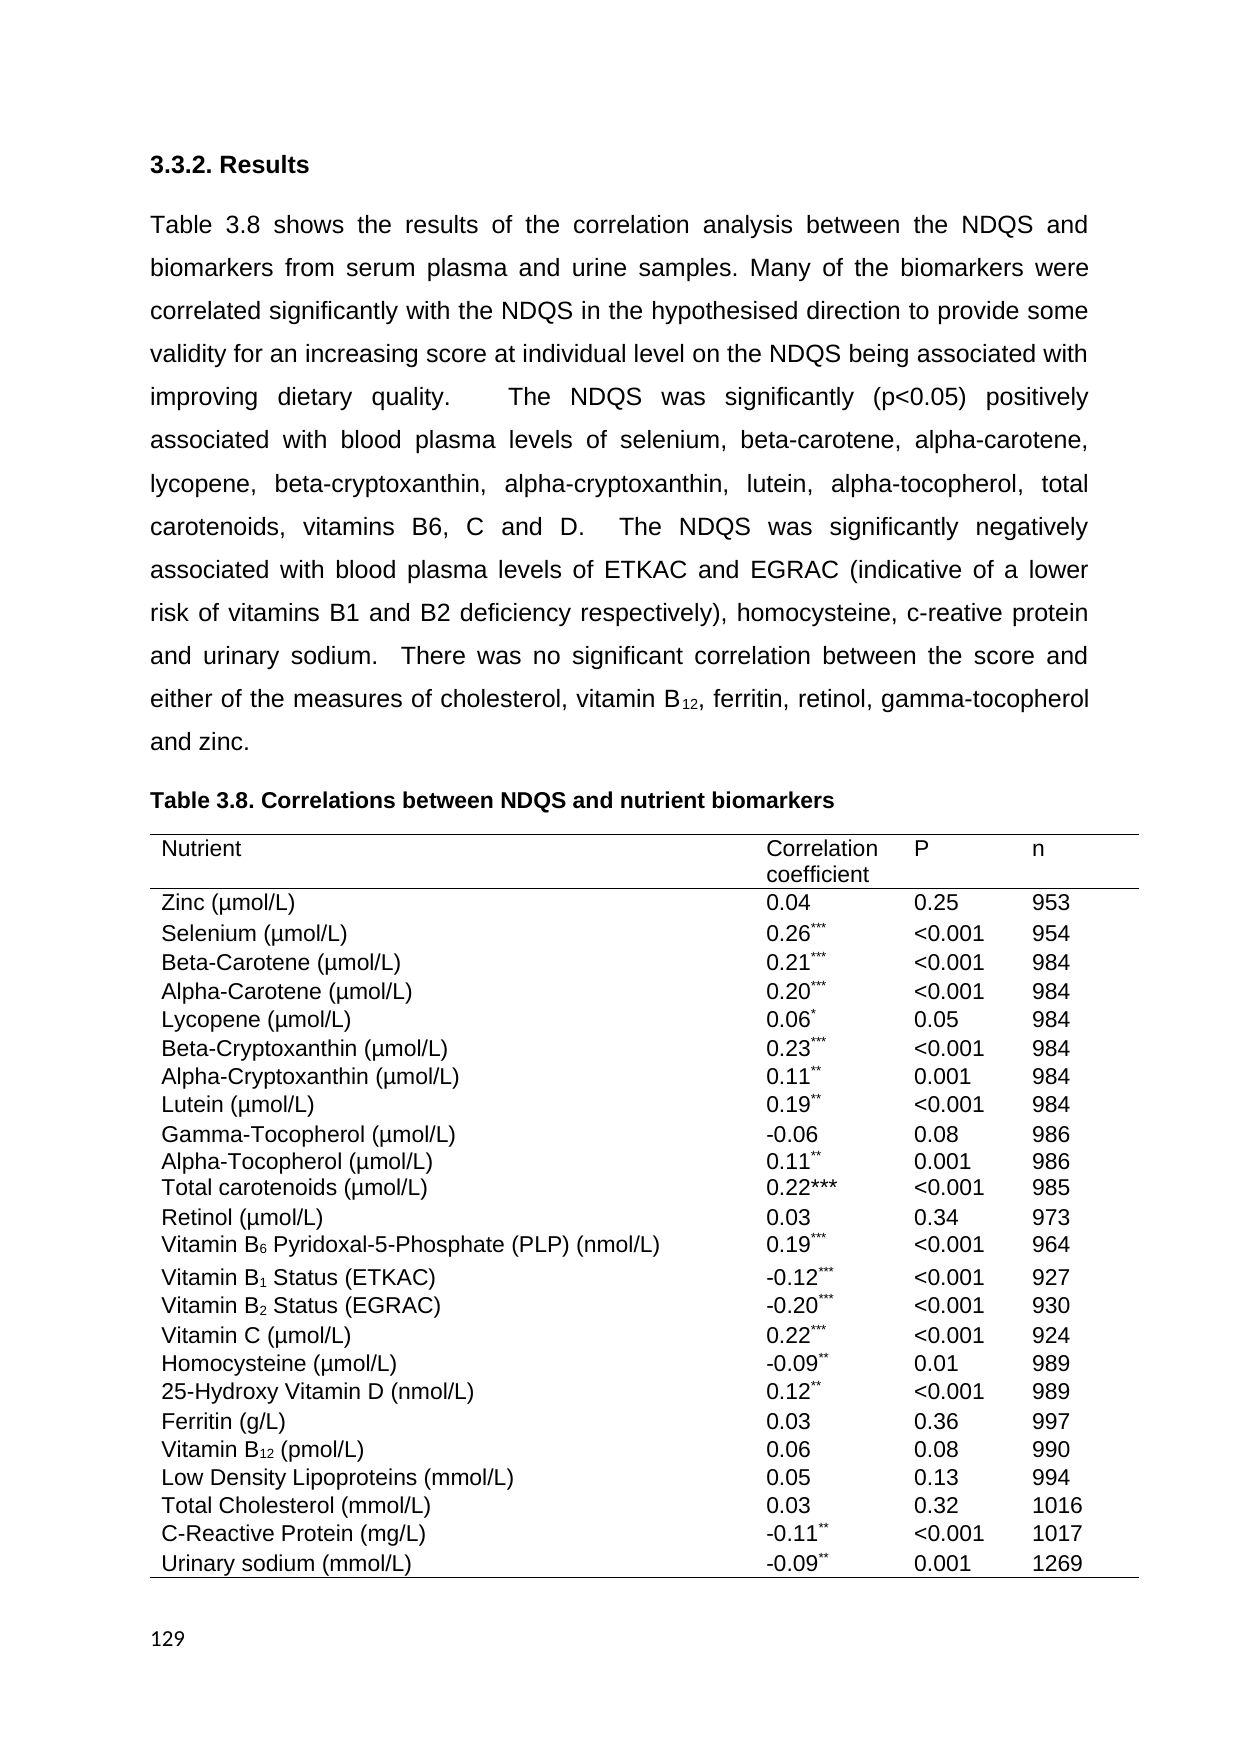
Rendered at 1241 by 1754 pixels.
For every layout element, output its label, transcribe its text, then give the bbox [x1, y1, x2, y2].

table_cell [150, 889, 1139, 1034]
text Table 3.8 shows the results of the correlation analysis between the NDQS and biomarkers from serum plasma and urine samples. Many of the biomarkers were correlated significantly with the NDQS in the hypothesised direction to provide some validity for an increasing score at individual level on the NDQS being associated with improving dietary quality. The NDQS was significantly (p<0.05) positively associated with blood plasma levels of selenium, beta-carotene, alpha-carotene, lycopene, beta-cryptoxanthin, alpha-cryptoxanthin, lutein, alpha-tocopherol, total carotenoids, vitamins B6, C and D. The NDQS was significantly negatively associated with blood plasma levels of ETKAC and EGRAC (indicative of a lower risk of vitamins B1 and B2 deficiency respectively), homocysteine, c-reative protein and urinary sodium. There was no significant correlation between the score and either of the measures of cholesterol, vitamin B12, ferritin, retinol, gamma-tocopherol and zinc. [150, 210, 1090, 756]
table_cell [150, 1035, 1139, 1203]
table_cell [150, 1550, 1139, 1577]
text Table 3.8. Correlations between NDQS and nutrient biomarkers [150, 787, 1090, 813]
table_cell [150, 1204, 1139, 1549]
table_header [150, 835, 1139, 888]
text 3.3.2. Results [150, 150, 1090, 179]
